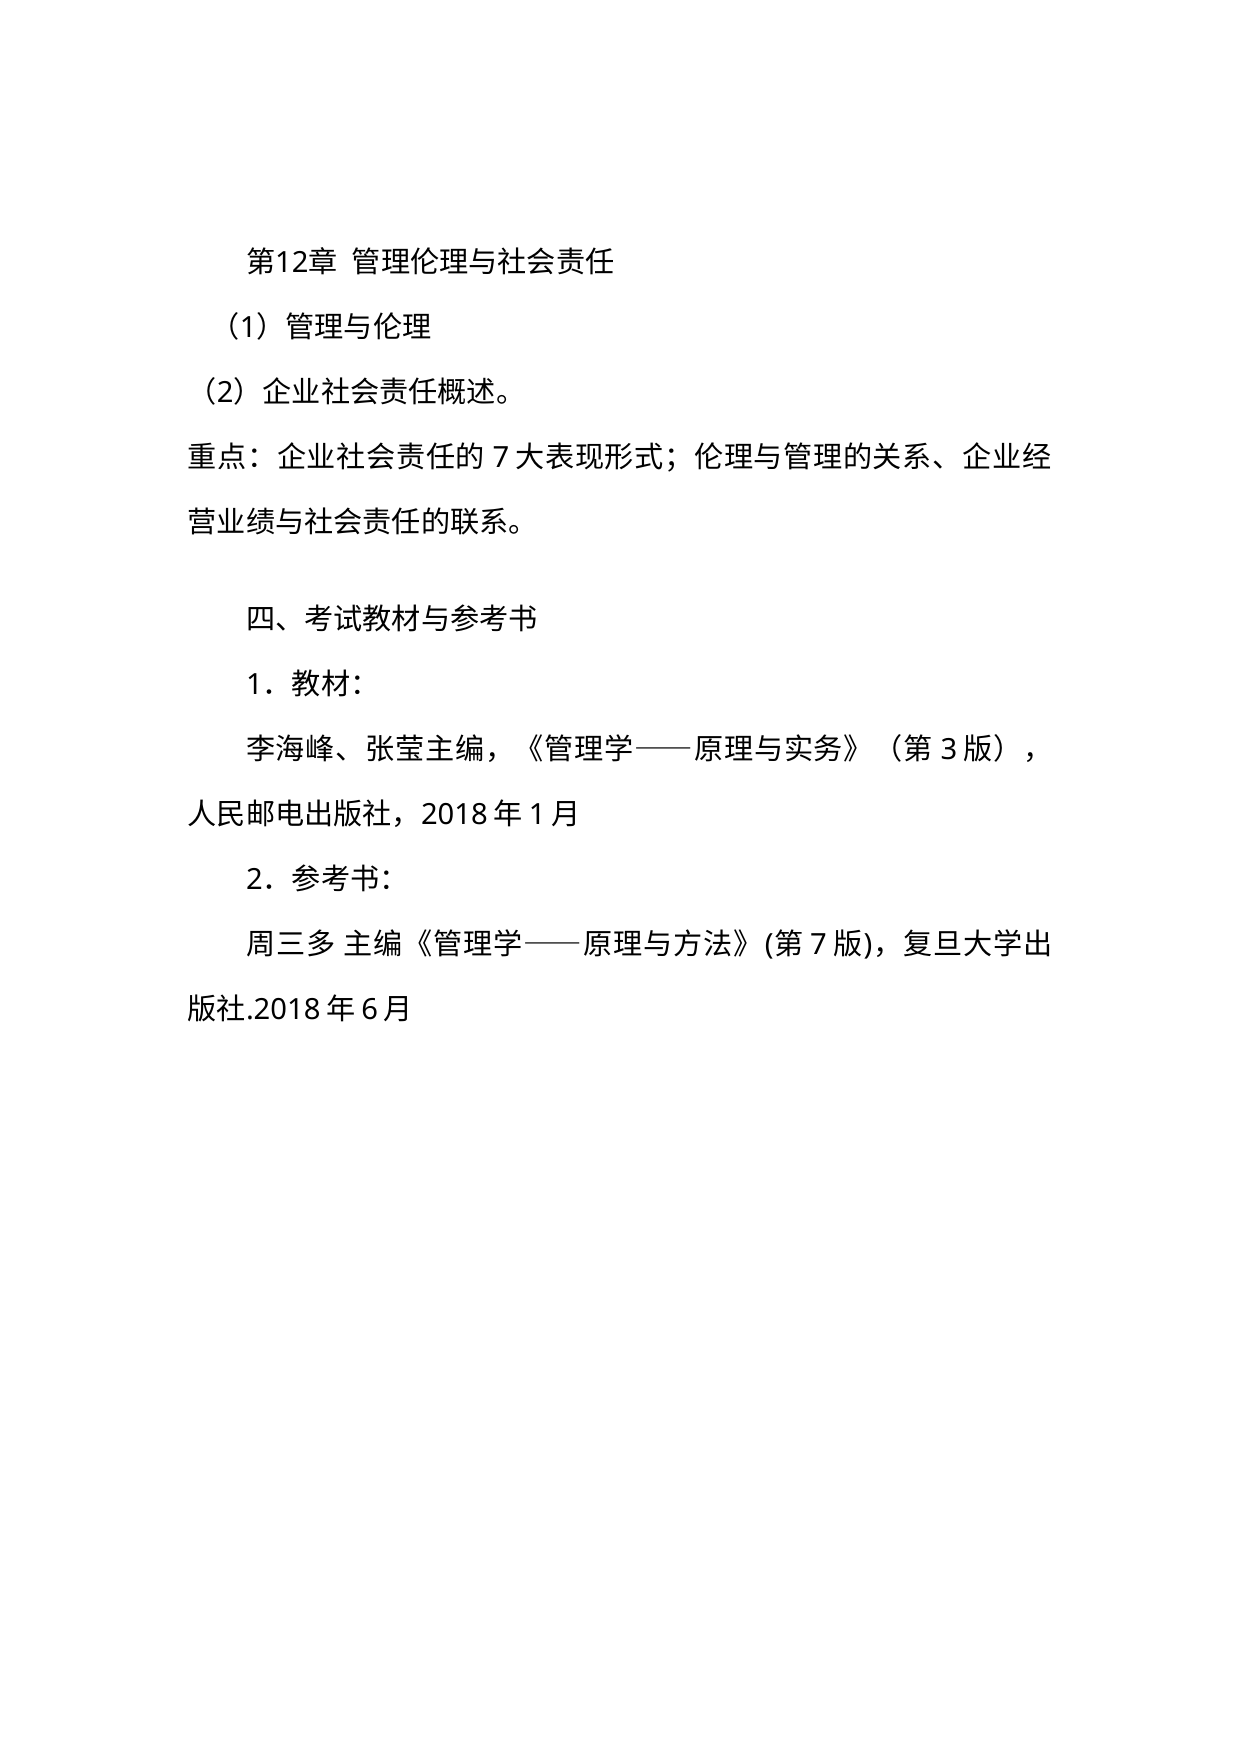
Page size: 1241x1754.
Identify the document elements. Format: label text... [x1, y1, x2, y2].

list 管理伦理与社会责任 （1）管理与伦理 [187, 227, 1053, 357]
list 重点：企业社会责任的7大表现形式；伦理与管理的关系、企业经营业绩与社会责任的联系。 [187, 422, 1053, 552]
text 周三多 主编《管理学——原理与方法》(第7版)，复旦大学出版社.2018年6月 [187, 909, 1053, 1039]
list 四、考试教材与参考书 [187, 584, 1053, 649]
text 2．参考书： [187, 844, 1053, 909]
text 李海峰、张莹主编，《管理学——原理与实务》（第3版），人民邮电出版社，2018年1月 [187, 714, 1053, 844]
text 1．教材： [187, 649, 1053, 714]
list （2）企业社会责任概述。 [187, 357, 1053, 422]
